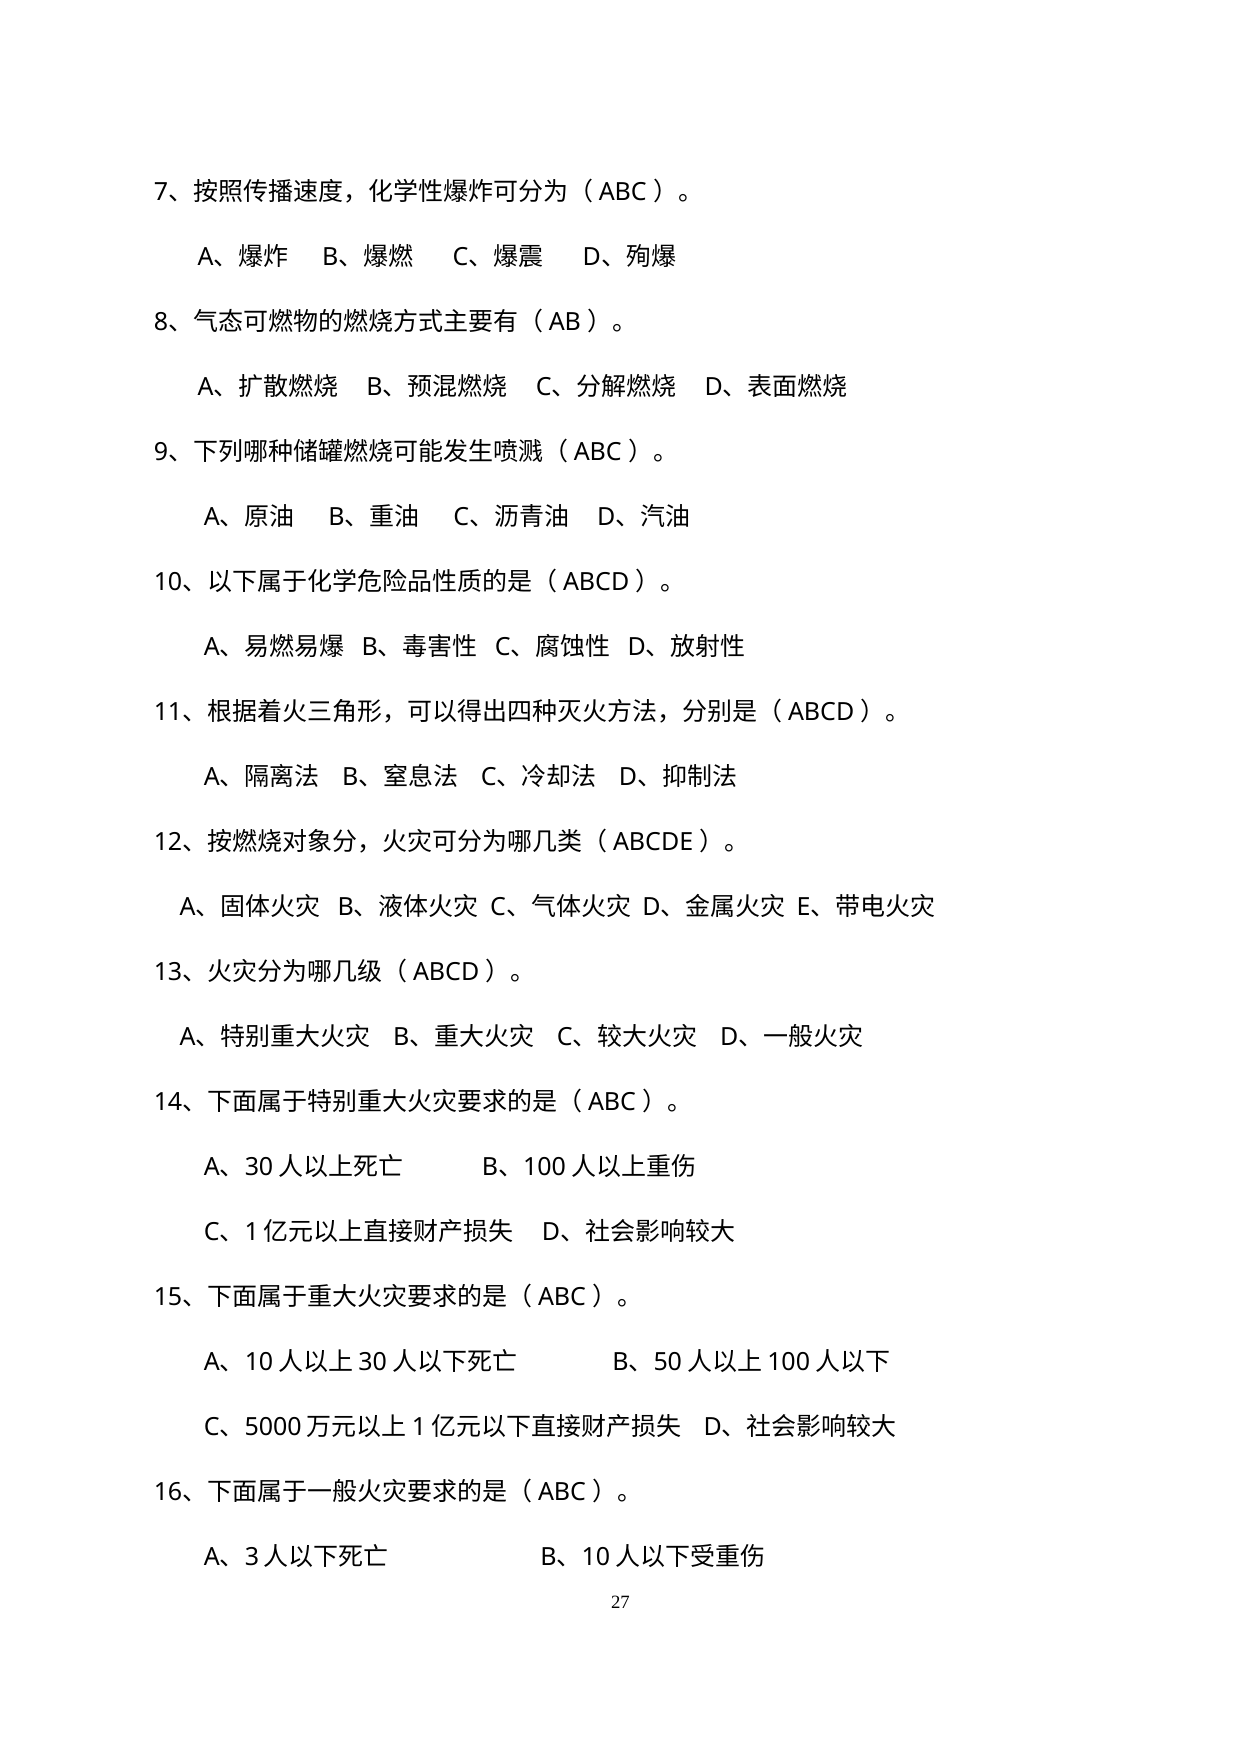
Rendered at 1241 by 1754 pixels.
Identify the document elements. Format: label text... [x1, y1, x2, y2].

text 15、下面属于重大火灾要求的是（ ABC ）。 [153, 1262, 1087, 1327]
text 13、火灾分为哪几级（ ABCD ）。 [153, 937, 1087, 1002]
text A、3人以下死亡 B、10人以下受重伤 [153, 1522, 1087, 1587]
text A、固体火灾 B、液体火灾 C、气体火灾 D、金属火灾 E、带电火灾 [153, 872, 1087, 937]
text A、扩散燃烧 B、预混燃烧 C、分解燃烧 D、表面燃烧 [153, 352, 1087, 417]
text A、30人以上死亡 B、100人以上重伤 [153, 1132, 1087, 1197]
text 9、下列哪种储罐燃烧可能发生喷溅（ ABC ）。 A、原油 B、重油 C、沥青油 D、汽油 [153, 417, 1087, 547]
text A、隔离法 B、窒息法 C、冷却法 D、抑制法 [153, 742, 1087, 807]
text 11、根据着火三角形，可以得出四种灭火方法，分别是（ ABCD ）。 [153, 677, 1087, 742]
text A、特别重大火灾 B、重大火灾 C、较大火灾 D、一般火灾 [153, 1002, 1087, 1067]
text C、5000万元以上1亿元以下直接财产损失 D、社会影响较大 [153, 1392, 1087, 1457]
text 10、以下属于化学危险品性质的是（ ABCD ）。 [153, 547, 1087, 612]
text A、10人以上30人以下死亡 B、50人以上100人以下 [153, 1327, 1087, 1392]
text A、爆炸 B、爆燃 C、爆震 D、殉爆 [153, 222, 1087, 287]
text 12、按燃烧对象分，火灾可分为哪几类（ ABCDE ）。 [153, 807, 1087, 872]
text 16、下面属于一般火灾要求的是（ ABC ）。 [153, 1457, 1087, 1522]
text A、易燃易爆 B、毒害性 C、腐蚀性 D、放射性 [153, 612, 1087, 677]
text C、1亿元以上直接财产损失 D、社会影响较大 [153, 1197, 1087, 1262]
text 7、按照传播速度，化学性爆炸可分为（ ABC ）。 [153, 157, 1087, 222]
text 14、下面属于特别重大火灾要求的是（ ABC ）。 [153, 1067, 1087, 1132]
text 8、气态可燃物的燃烧方式主要有（ AB ）。 [153, 287, 1087, 352]
